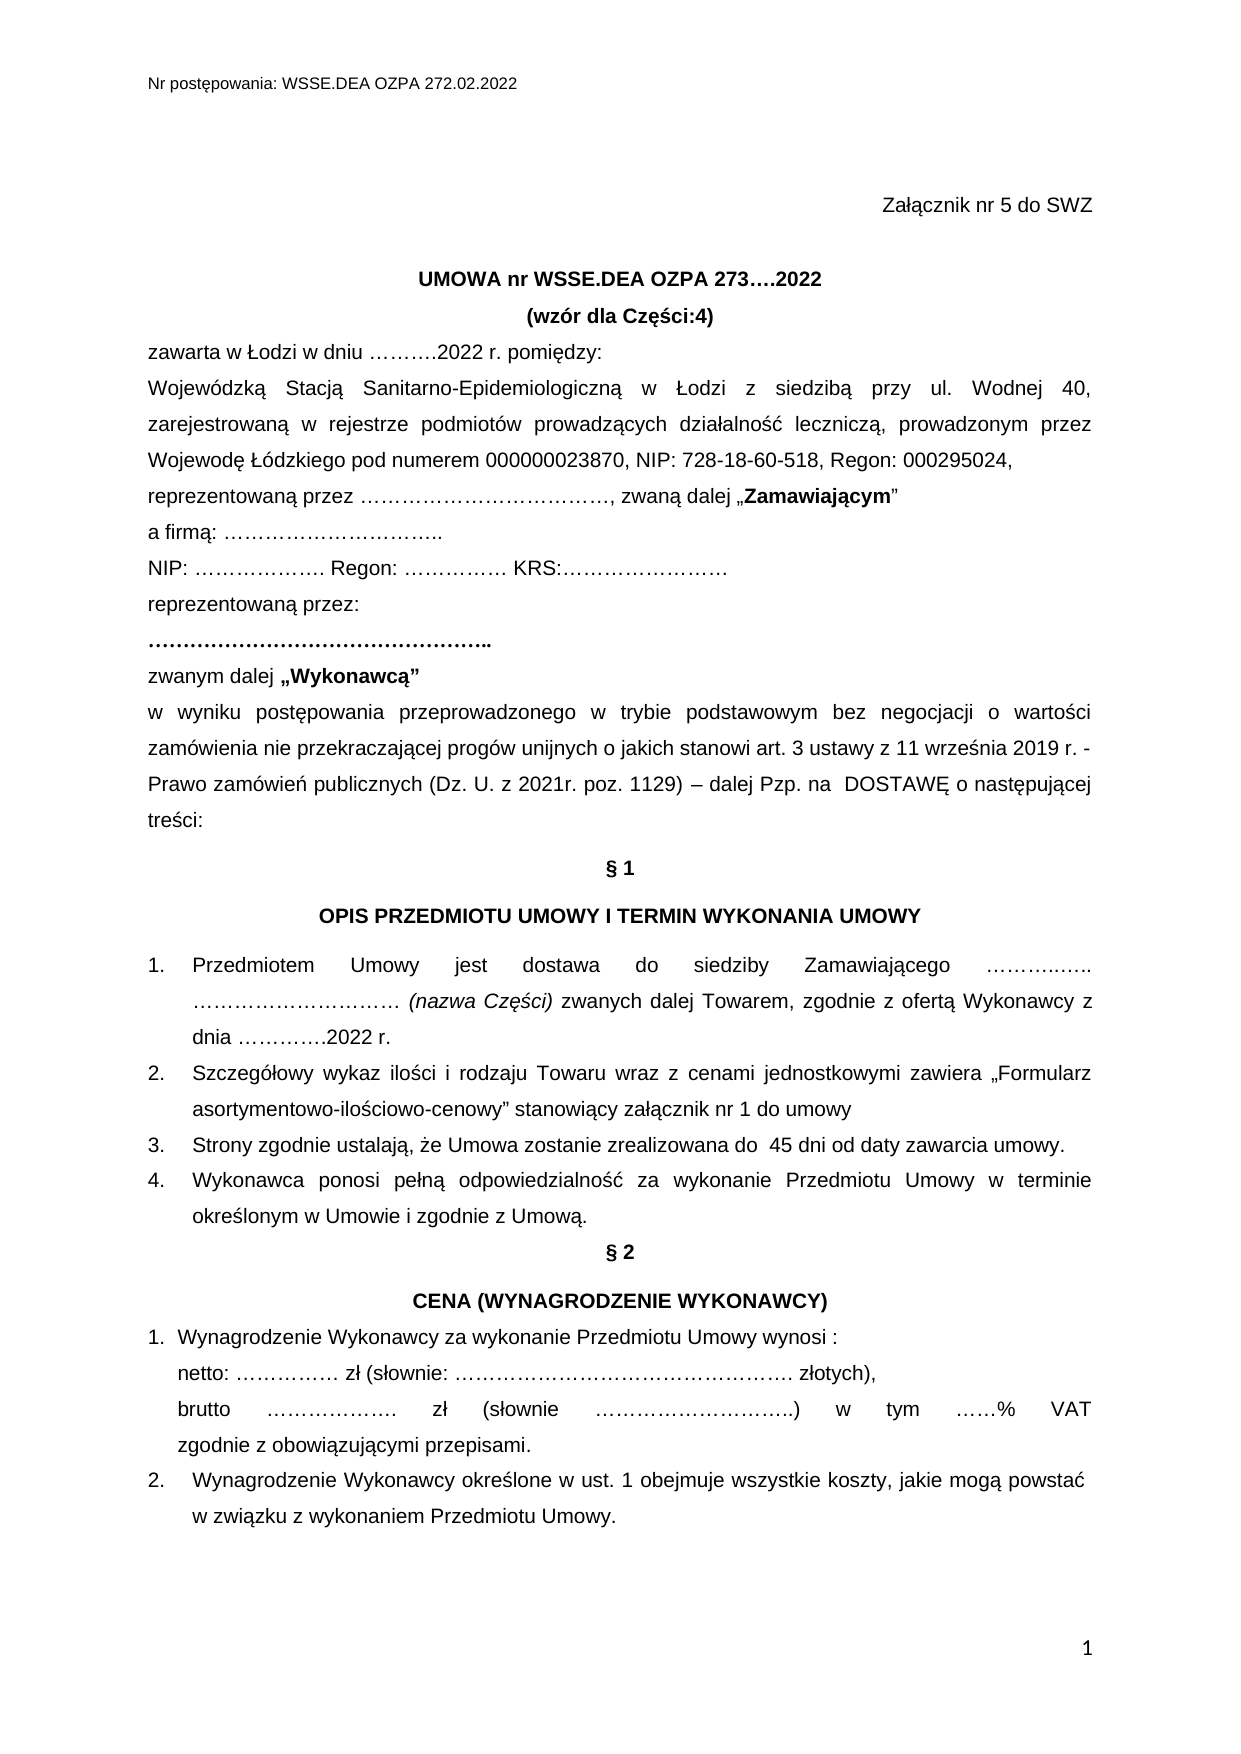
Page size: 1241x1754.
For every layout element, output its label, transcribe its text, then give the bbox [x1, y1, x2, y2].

list Wykonawca ponosi pełną odpowiedzialność za wykonanie Przedmiotu Umowy w terminie określonym w Umowie i zgodnie z Umową. [148, 1168, 1092, 1228]
text reprezentowaną przez ………………………………, zwaną dalej „Zamawiającym” [148, 484, 1092, 508]
text NIP: ………………. Regon: …………… KRS:…………………… [148, 556, 1092, 580]
text zwanym dalej „Wykonawcą” [148, 664, 1092, 688]
list Przedmiotem Umowy jest dostawa do siedziby Zamawiającego ………..….. ………………………… (nazwa Części) zwanych dalej Towarem, zgodnie z ofertą Wykonawcy z dnia ………….2022 r. [148, 953, 1092, 1048]
list Wynagrodzenie Wykonawcy za wykonanie Przedmiotu Umowy wynosi : [148, 1324, 1092, 1348]
list Strony zgodnie ustalają, że Umowa zostanie zrealizowana do 45 dni od daty zawarcia umowy. [148, 1132, 1092, 1156]
text § 1 [148, 856, 1092, 880]
list Szczegółowy wykaz ilości i rodzaju Towaru wraz z cenami jednostkowymi zawiera „Formularz asortymentowo-ilościowo-cenowy” stanowiący załącznik nr 1 do umowy [148, 1061, 1092, 1120]
text brutto ………………. zł (słownie ………………………..) w tym ……% VAT zgodnie z obowiązującymi przepisami. [177, 1396, 1092, 1456]
text Załącznik nr 5 do SWZ [148, 192, 1092, 216]
text a firmą: ………………………….. [148, 520, 1092, 544]
text Wojewódzką Stacją Sanitarno-Epidemiologiczną w Łodzi z siedzibą przy ul. Wodnej 40, zarejestrowaną w rejestrze podmiotów prowadzących działalność leczniczą, prowadzonym przez Wojewodę Łódzkiego pod numerem 000000023870, NIP: 728-18-60-518, Regon: 000295024, [148, 376, 1092, 472]
list Wynagrodzenie Wykonawcy określone w ust. 1 obejmuje wszystkie koszty, jakie mogą powstać w związku z wykonaniem Przedmiotu Umowy. [148, 1468, 1092, 1528]
text (wzór dla Części:4) [148, 304, 1092, 328]
text reprezentowaną przez: [148, 592, 1092, 616]
text UMOWA nr WSSE.DEA OZPA 273….2022 [148, 267, 1092, 291]
text ………………………………………….. [148, 628, 1092, 652]
text zawarta w Łodzi w dniu ……….2022 r. pomiędzy: [148, 340, 1092, 364]
text OPIS PRZEDMIOTU UMOWY I TERMIN WYKONANIA UMOWY [148, 904, 1092, 928]
text § 2 [148, 1240, 1092, 1264]
text w wyniku postępowania przeprowadzonego w trybie podstawowym bez negocjacji o wartości zamówienia nie przekraczającej progów unijnych o jakich stanowi art. 3 ustawy z 11 września 2019 r. - Prawo zamówień publicznych (Dz. U. z 2021r. poz. 1129) – dalej Pzp. na DOSTAWĘ o następującej treści: [148, 699, 1092, 831]
text CENA (WYNAGRODZENIE WYKONAWCY) [148, 1289, 1092, 1313]
text netto: …………… zł (słownie: …………………………………………. złotych), [177, 1361, 1092, 1384]
